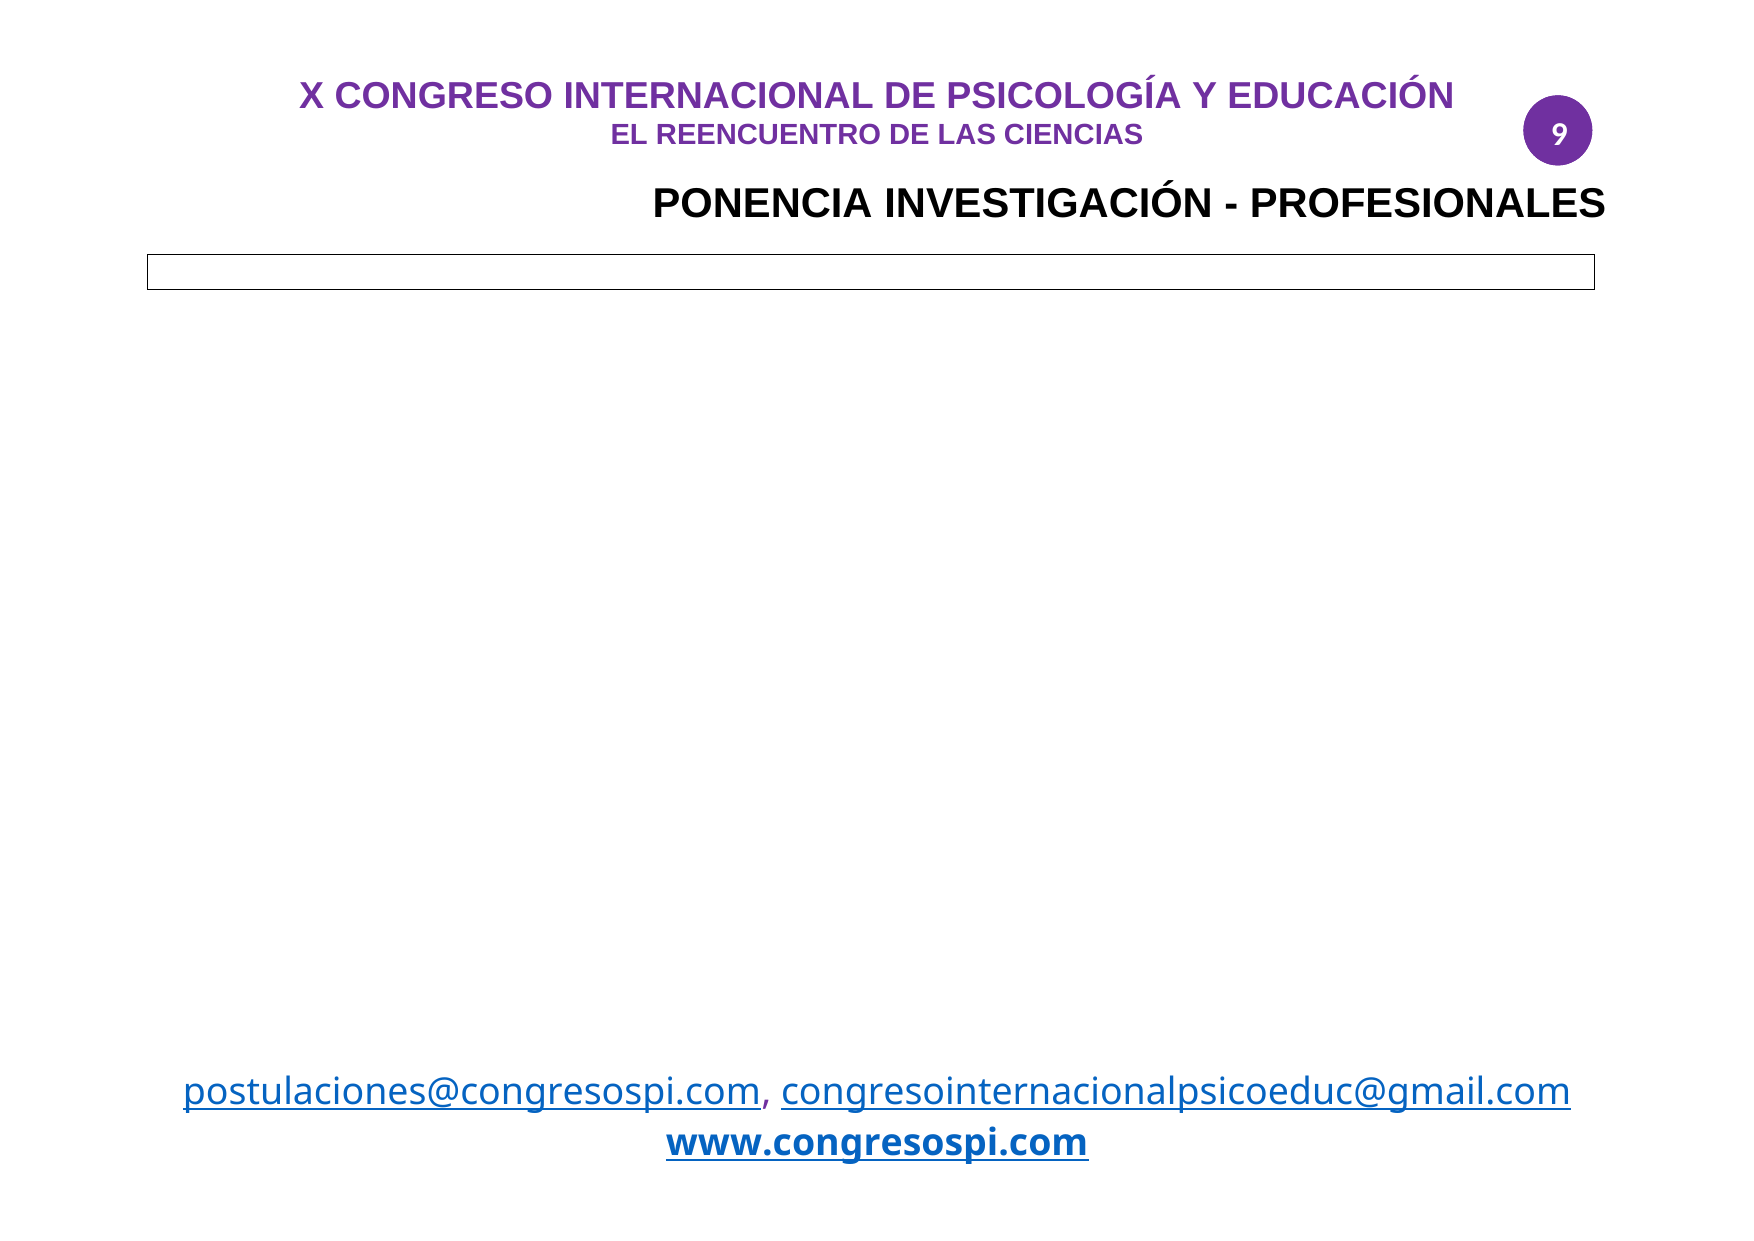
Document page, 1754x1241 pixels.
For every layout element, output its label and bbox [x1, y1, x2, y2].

table_cell [148, 255, 1594, 289]
